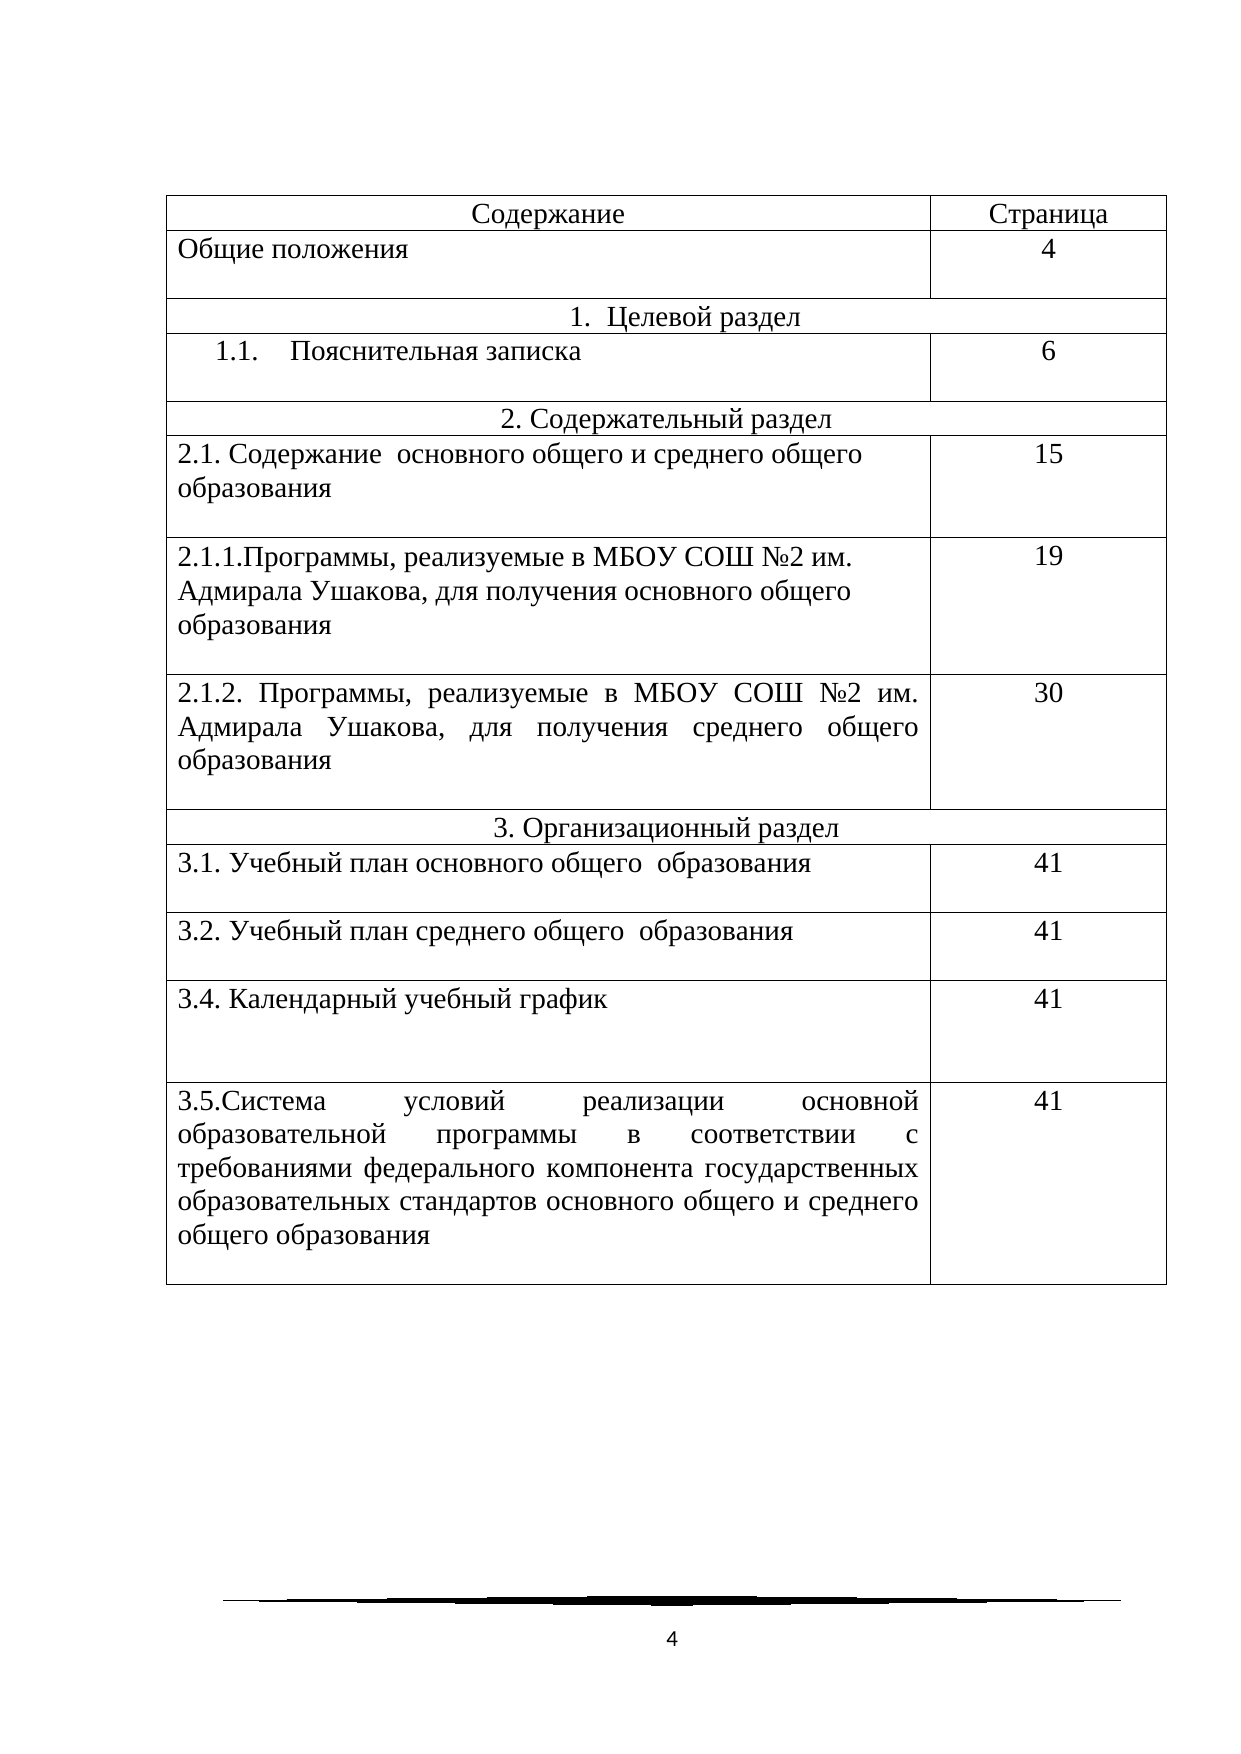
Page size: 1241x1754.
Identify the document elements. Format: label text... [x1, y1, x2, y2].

table_cell 2.1.2. Программы, реализуемые в МБОУ СОШ №2 им. Адмирала Ушакова, для получения среднего общего образования [167, 675, 930, 809]
table_cell 41 [931, 913, 1166, 980]
table_cell 3.4. Календарный учебный график [167, 981, 930, 1082]
table_cell 2.1.1.Программы, реализуемые в МБОУ СОШ №2 им. Адмирала Ушакова, для получения основного общего образования [167, 538, 930, 674]
table_cell 2.1. Содержание основного общего и среднего общего образования [167, 436, 930, 537]
table_header Содержание [167, 196, 930, 230]
table_cell 3.2. Учебный план среднего общего образования [167, 913, 930, 980]
table_cell 41 [931, 1083, 1166, 1284]
table_cell 4 [931, 231, 1166, 298]
table_header Страница [931, 196, 1166, 230]
table_cell 2. Содержательный раздел [167, 402, 1166, 435]
table_cell 3. Организационный раздел [167, 810, 1166, 844]
table_cell 41 [931, 845, 1166, 912]
table_cell 30 [931, 675, 1166, 809]
table_cell Общие положения [167, 231, 930, 298]
table_cell 3.5.Система условий реализации основной образовательной программы в соответствии с требованиями федерального компонента государственных образовательных стандартов основного общего и среднего общего образования [167, 1083, 930, 1284]
table_cell 15 [931, 436, 1166, 537]
table_cell 19 [931, 538, 1166, 674]
table_cell 3.1. Учебный план основного общего образования [167, 845, 930, 912]
table_cell 41 [931, 981, 1166, 1082]
table_cell Пояснительная записка [167, 334, 930, 401]
table_cell 6 [931, 334, 1166, 401]
table_cell Целевой раздел [167, 299, 1166, 332]
